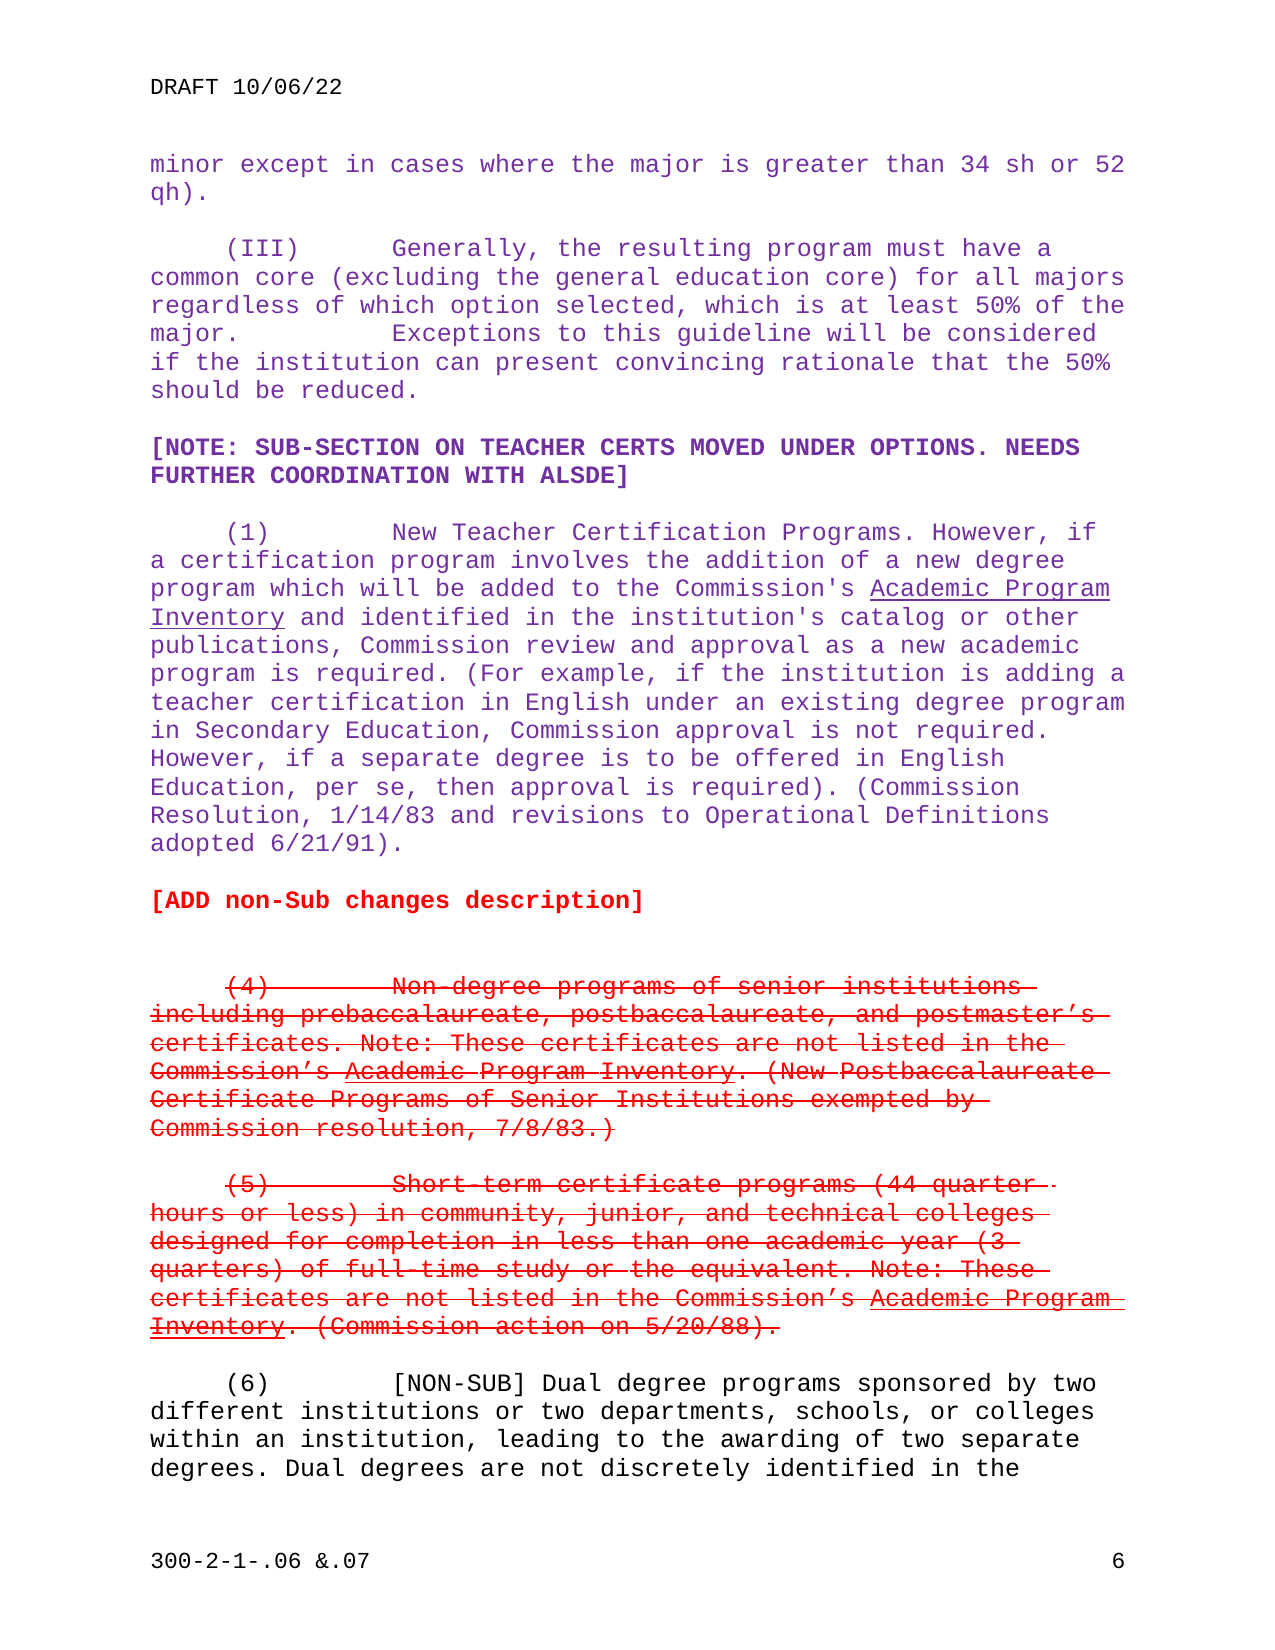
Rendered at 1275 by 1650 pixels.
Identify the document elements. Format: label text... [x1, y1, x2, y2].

list Short-term certificate programs (44 quarter hours or less) in community, junior, and technical colleges designed for completion in less than one academic year (3 quarters) of full-time study or the equivalent. Note: These certificates are not listed in the Commission’s Academic Program Inventory. (Commission action on 5/20/88). [150, 1172, 1125, 1299]
text program which will be added to the Commission's Academic Program Inventory and identified in the institution's catalog or other publications, Commission review and approval as a new academic program is required. (For example, if the institution is adding a teacher certification in English under an existing degree program in Secondary Education, Commission approval is not required. However, if a separate degree is to be offered in English Education, per se, then approval is required). (Commission Resolution, 1/14/83 and revisions to Operational Definitions adopted 6/21/91). [150, 576, 1125, 859]
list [150, 1370, 1125, 1484]
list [150, 150, 1125, 206]
list Non-degree programs of senior institutions including prebaccalaureate, postbaccalaureate, and postmaster’s certificates. Note: These certificates are not listed in the Commission’s Academic Program Inventory. (New Postbaccalaureate Certificate Programs of Senior Institutions exempted by Commission resolution, 7/8/83.) [150, 973, 1125, 1143]
text [NOTE: SUB-SECTION ON TEACHER CERTS MOVED UNDER OPTIONS. NEEDS FURTHER COORDINATION WITH ALSDE] [150, 434, 1125, 491]
list Generally, the resulting program must have a common core (excluding the general education core) for all majors regardless of which option selected, which is at least 50% of the major. Exceptions to this guideline will be considered if the institution can present convincing rationale that the 50% should be reduced. [150, 236, 1125, 406]
list New Teacher Certification Programs. However, if a certification program involves the addition of a new degree [150, 519, 1125, 576]
text [ADD non-Sub changes description] [150, 888, 1125, 916]
list Short-term certificate programs (44 quarter hours or less) in community, junior, and technical colleges designed for completion in less than one academic year (3 quarters) of full-time study or the equivalent. Note: These certificates are not listed in the Commission’s Academic Program Inventory. (Commission action on 5/20/88). [150, 1300, 1125, 1342]
